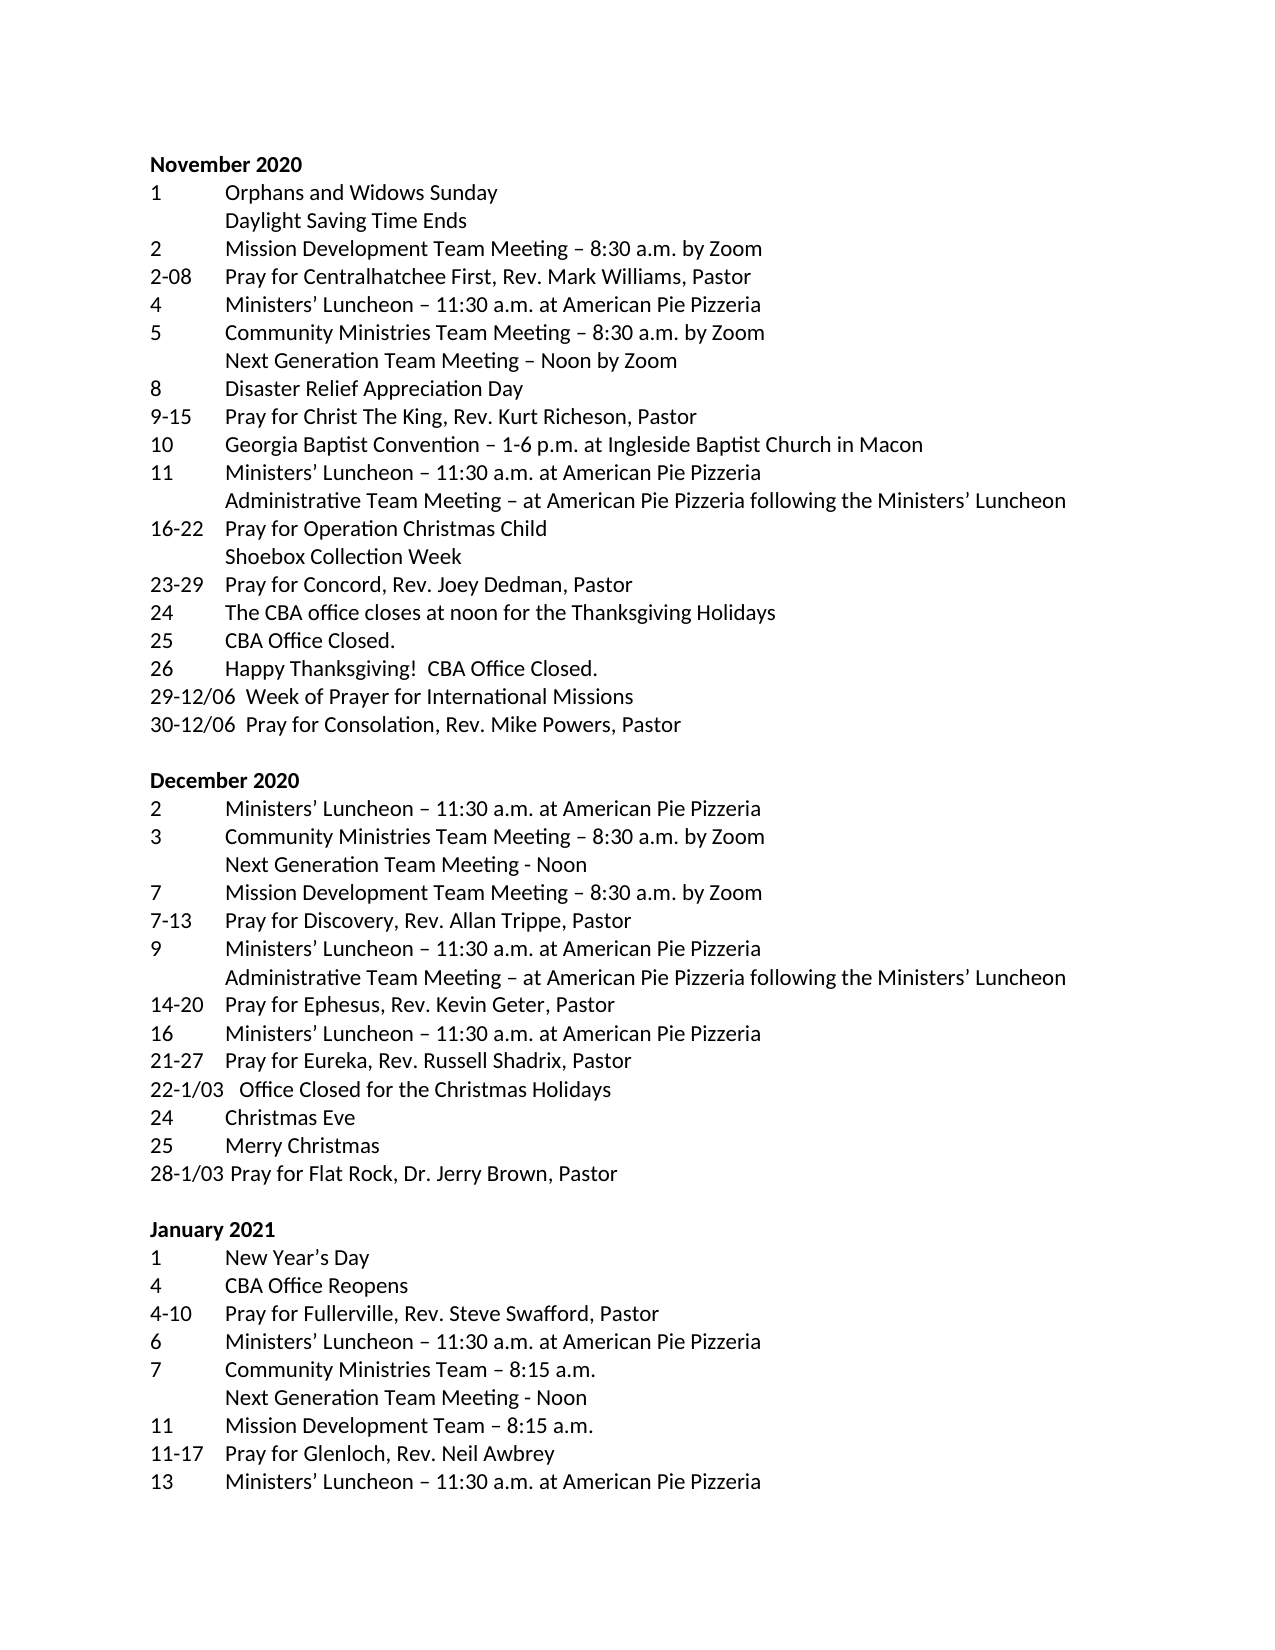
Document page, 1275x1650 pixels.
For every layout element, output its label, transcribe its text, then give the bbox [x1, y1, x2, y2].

text Next Generation Team Meeting - Noon [150, 851, 1125, 878]
text 4 CBA Office Reopens [150, 1271, 1125, 1299]
text 11 Ministers’ Luncheon – 11:30 a.m. at American Pie Pizzeria [150, 458, 1125, 486]
text Next Generation Team Meeting - Noon [150, 1383, 1125, 1411]
text 10 Georgia Baptist Convention – 1-6 p.m. at Ingleside Baptist Church in Macon [150, 430, 1125, 458]
text 22-1/03 Office Closed for the Christmas Holidays [150, 1075, 1125, 1103]
text 1 New Year’s Day [150, 1243, 1125, 1271]
text 26 Happy Thanksgiving! CBA Office Closed. [150, 654, 1125, 682]
text 23-29 Pray for Concord, Rev. Joey Dedman, Pastor [150, 570, 1125, 598]
text Next Generation Team Meeting – Noon by Zoom [150, 346, 1125, 374]
text 7-13 Pray for Discovery, Rev. Allan Trippe, Pastor [150, 907, 1125, 934]
text November 2020 [150, 150, 1125, 178]
text 1 Orphans and Widows Sunday [150, 178, 1125, 206]
text 8 Disaster Relief Appreciation Day [150, 374, 1125, 402]
text 5 Community Ministries Team Meeting – 8:30 a.m. by Zoom [150, 318, 1125, 346]
text 2 Mission Development Team Meeting – 8:30 a.m. by Zoom [150, 234, 1125, 262]
text 7 Mission Development Team Meeting – 8:30 a.m. by Zoom [150, 878, 1125, 907]
text 7 Community Ministries Team – 8:15 a.m. [150, 1355, 1125, 1383]
text 2-08 Pray for Centralhatchee First, Rev. Mark Williams, Pastor [150, 262, 1125, 290]
text Administrative Team Meeting – at American Pie Pizzeria following the Ministers’ Luncheon [150, 486, 1125, 514]
text 4 Ministers’ Luncheon – 11:30 a.m. at American Pie Pizzeria [150, 290, 1125, 318]
text 2 Ministers’ Luncheon – 11:30 a.m. at American Pie Pizzeria [150, 794, 1125, 822]
text 25 CBA Office Closed. [150, 626, 1125, 654]
text 9 Ministers’ Luncheon – 11:30 a.m. at American Pie Pizzeria [150, 934, 1125, 963]
text 24 Christmas Eve [150, 1103, 1125, 1131]
text 9-15 Pray for Christ The King, Rev. Kurt Richeson, Pastor [150, 402, 1125, 430]
text January 2021 [150, 1215, 1125, 1243]
text 24 The CBA office closes at noon for the Thanksgiving Holidays [150, 598, 1125, 626]
text 3 Community Ministries Team Meeting – 8:30 a.m. by Zoom [150, 822, 1125, 851]
text 14-20 Pray for Ephesus, Rev. Kevin Geter, Pastor [150, 991, 1125, 1019]
text 11 Mission Development Team – 8:15 a.m. [150, 1411, 1125, 1439]
text 16-22 Pray for Operation Christmas Child [150, 514, 1125, 542]
text 30-12/06 Pray for Consolation, Rev. Mike Powers, Pastor [150, 710, 1125, 738]
text Shoebox Collection Week [150, 542, 1125, 570]
text 25 Merry Christmas [150, 1131, 1125, 1159]
text 11-17 Pray for Glenloch, Rev. Neil Awbrey [150, 1439, 1125, 1467]
text 29-12/06 Week of Prayer for International Missions [150, 682, 1125, 710]
text Daylight Saving Time Ends [150, 206, 1125, 234]
text 21-27 Pray for Eureka, Rev. Russell Shadrix, Pastor [150, 1047, 1125, 1075]
text 28-1/03 Pray for Flat Rock, Dr. Jerry Brown, Pastor [150, 1159, 1125, 1187]
text 16 Ministers’ Luncheon – 11:30 a.m. at American Pie Pizzeria [150, 1019, 1125, 1047]
text Administrative Team Meeting – at American Pie Pizzeria following the Ministers’ Luncheon [150, 963, 1125, 991]
text 4-10 Pray for Fullerville, Rev. Steve Swafford, Pastor [150, 1299, 1125, 1327]
text 6 Ministers’ Luncheon – 11:30 a.m. at American Pie Pizzeria [150, 1327, 1125, 1355]
text December 2020 [150, 766, 1125, 794]
text 13 Ministers’ Luncheon – 11:30 a.m. at American Pie Pizzeria [150, 1467, 1125, 1495]
